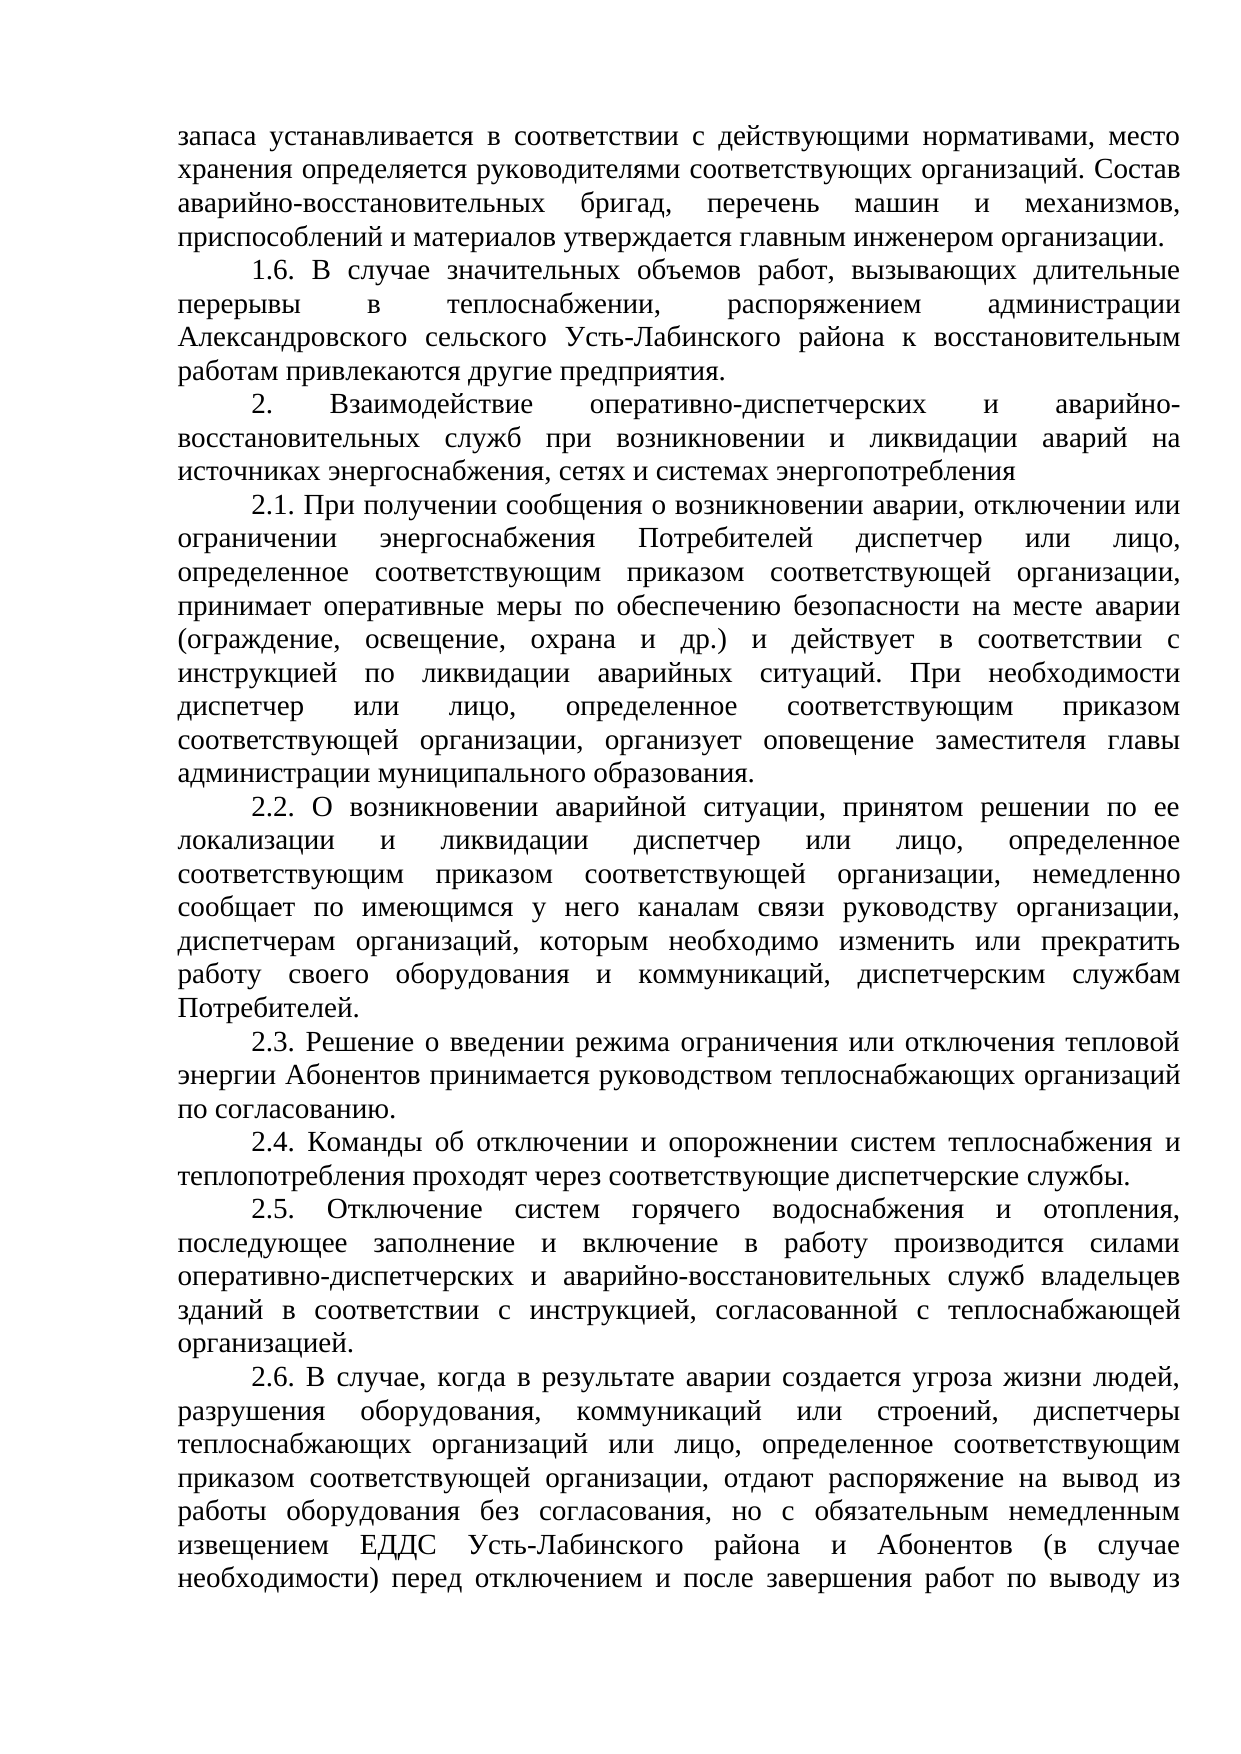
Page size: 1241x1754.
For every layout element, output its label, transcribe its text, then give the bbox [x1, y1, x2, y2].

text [177, 118, 1181, 252]
text 2.3. Решение о введении режима ограничения или отключения тепловой энергии Абонентов принимается руководством теплоснабжающих организаций по согласованию. [177, 1024, 1181, 1124]
text 2.2. О возникновении аварийной ситуации, принятом решении по ее локализации и ликвидации диспетчер или лицо, определенное соответствующим приказом соответствующей организации, немедленно сообщает по имеющимся у него каналам связи руководству организации, диспетчерам организаций, которым необходимо изменить или прекратить работу своего оборудования и коммуникаций, диспетчерским службам Потребителей. [177, 789, 1181, 1024]
text 2. Взаимодействие оперативно-диспетчерских и аварийно-восстановительных служб при возникновении и ликвидации аварий на источниках энергоснабжения, сетях и системах энергопотребления [177, 386, 1181, 487]
text 1.6. В случае значительных объемов работ, вызывающих длительные перерывы в теплоснабжении, распоряжением администрации Александровского сельского Усть-Лабинского района к восстановительным работам привлекаются другие предприятия. [177, 252, 1181, 386]
text 2.5. Отключение систем горячего водоснабжения и отопления, последующее заполнение и включение в работу производится силами оперативно-диспетчерских и аварийно-восстановительных служб владельцев зданий в соответствии с инструкцией, согласованной с теплоснабжающей организацией. [177, 1191, 1181, 1359]
text 2.1. При получении сообщения о возникновении аварии, отключении или ограничении энергоснабжения Потребителей диспетчер или лицо, определенное соответствующим приказом соответствующей организации, принимает оперативные меры по обеспечению безопасности на месте аварии (ограждение, освещение, охрана и др.) и действует в соответствии с инструкцией по ликвидации аварийных ситуаций. При необходимости диспетчер или лицо, определенное соответствующим приказом соответствующей организации, организует оповещение заместителя главы администрации муниципального образования. [177, 487, 1181, 789]
text 2.4. Команды об отключении и опорожнении систем теплоснабжения и теплопотребления проходят через соответствующие диспетчерские службы. [177, 1124, 1181, 1191]
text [177, 1359, 1181, 1594]
